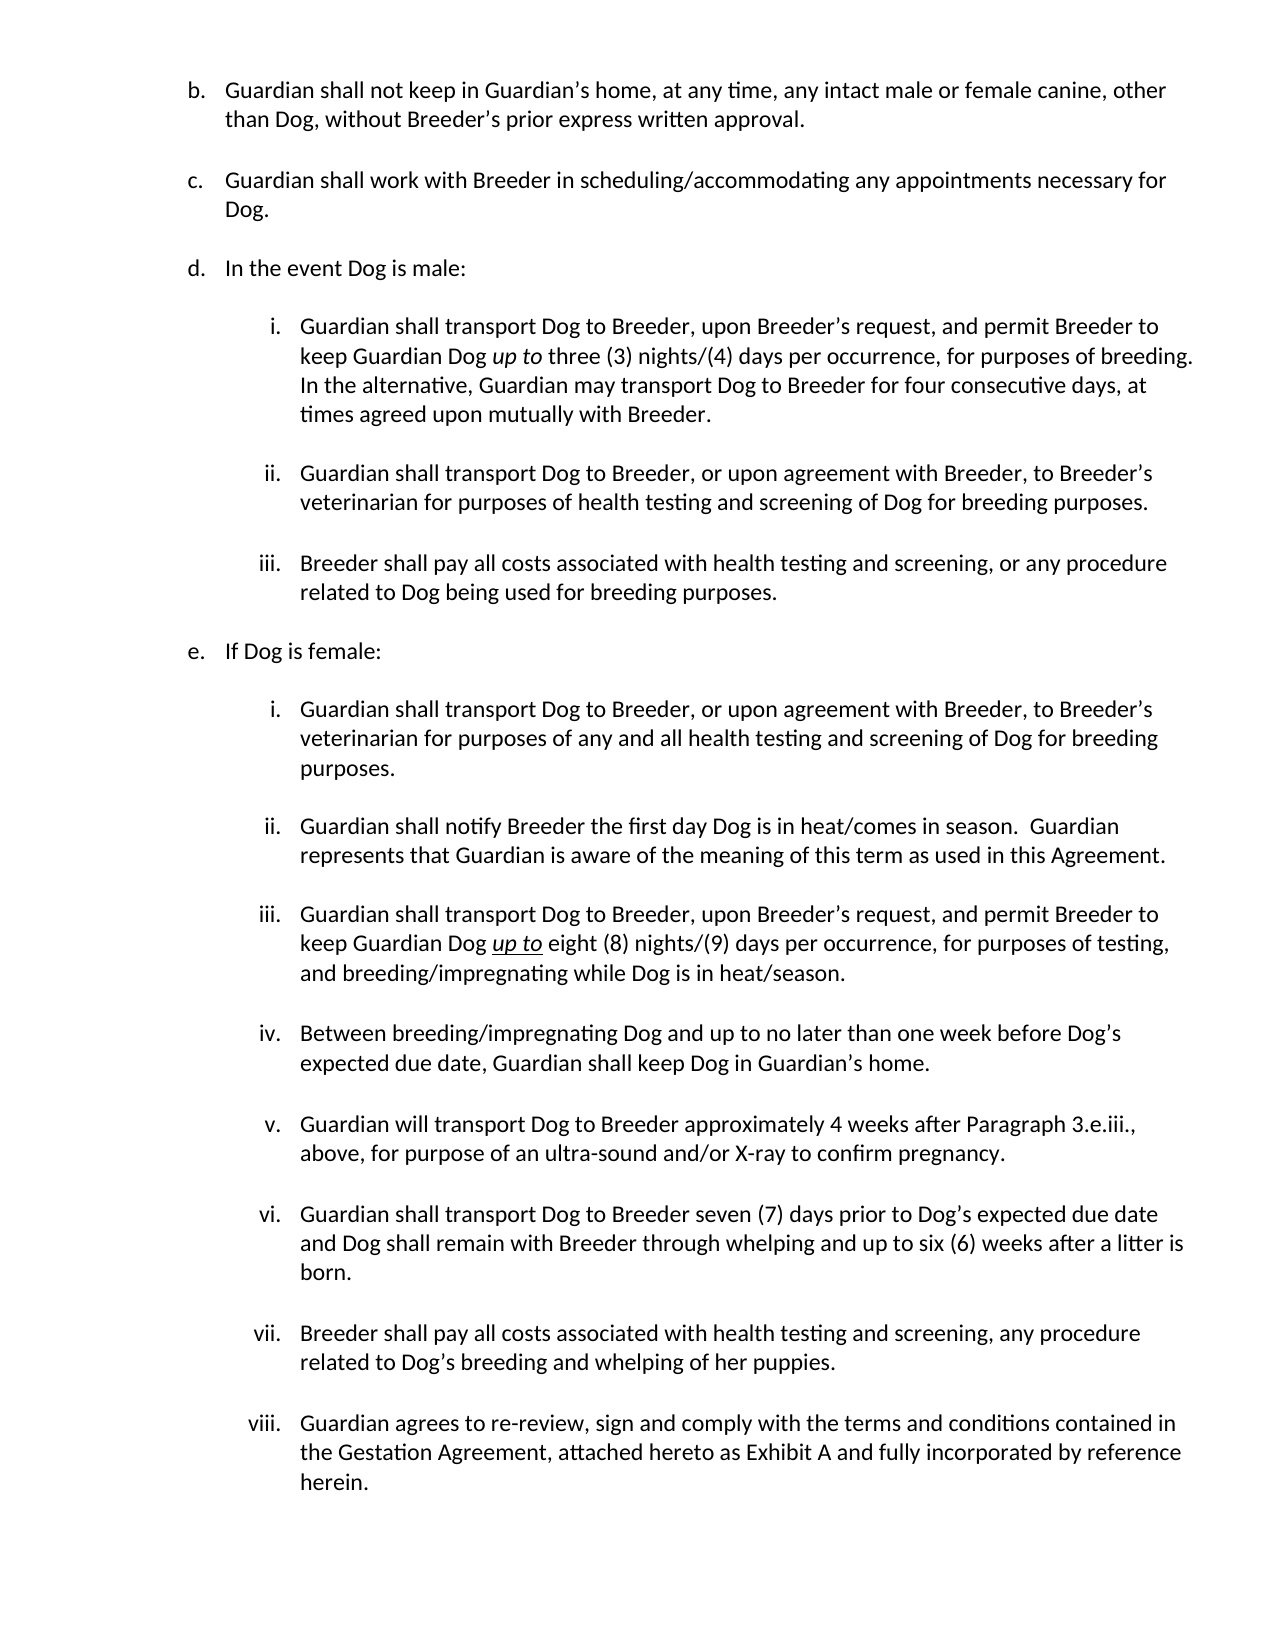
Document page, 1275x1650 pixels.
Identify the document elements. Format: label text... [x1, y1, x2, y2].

list Guardian shall transport Dog to Breeder seven (7) days prior to Dog’s expected due date and Dog shall remain with Breeder through whelping and up to six (6) weeks after a litter is born. [281, 1199, 1200, 1287]
list In the event Dog is male: [187, 253, 1200, 282]
list Guardian agrees to re-review, sign and comply with the terms and conditions contained in the Gestation Agreement, attached hereto as Exhibit A and fully incorporated by reference herein. [281, 1408, 1200, 1496]
list Guardian shall transport Dog to Breeder, upon Breeder’s request, and permit Breeder to keep Guardian Dog up to three (3) nights/(4) days per occurrence, for purposes of breeding. In the alternative, Guardian may transport Dog to Breeder for four consecutive days, at times agreed upon mutually with Breeder. [281, 311, 1200, 428]
list Guardian shall work with Breeder in scheduling/accommodating any appointments necessary for Dog. [187, 165, 1200, 224]
list Breeder shall pay all costs associated with health testing and screening, any procedure related to Dog’s breeding and whelping of her puppies. [281, 1318, 1200, 1377]
list Between breeding/impregnating Dog and up to no later than one week before Dog’s expected due date, Guardian shall keep Dog in Guardian’s home. [281, 1018, 1200, 1077]
list Guardian shall transport Dog to Breeder, or upon agreement with Breeder, to Breeder’s veterinarian for purposes of health testing and screening of Dog for breeding purposes. [281, 458, 1200, 516]
list Guardian shall transport Dog to Breeder, or upon agreement with Breeder, to Breeder’s veterinarian for purposes of any and all health testing and screening of Dog for breeding purposes. [281, 694, 1200, 782]
list Breeder shall pay all costs associated with health testing and screening, or any procedure related to Dog being used for breeding purposes. [281, 548, 1200, 606]
list If Dog is female: [187, 636, 1200, 665]
list Guardian will transport Dog to Breeder approximately 4 weeks after Paragraph 3.e.iii., above, for purpose of an ultra-sound and/or X-ray to confirm pregnancy. [281, 1109, 1200, 1167]
list Guardian shall not keep in Guardian’s home, at any time, any intact male or female canine, other than Dog, without Breeder’s prior express written approval. [187, 75, 1200, 133]
list Guardian shall transport Dog to Breeder, upon Breeder’s request, and permit Breeder to keep Guardian Dog up to eight (8) nights/(9) days per occurrence, for purposes of testing, and breeding/impregnating while Dog is in heat/season. [281, 899, 1200, 987]
list Guardian shall notify Breeder the first day Dog is in heat/comes in season. Guardian represents that Guardian is aware of the meaning of this term as used in this Agreement. [281, 811, 1200, 870]
